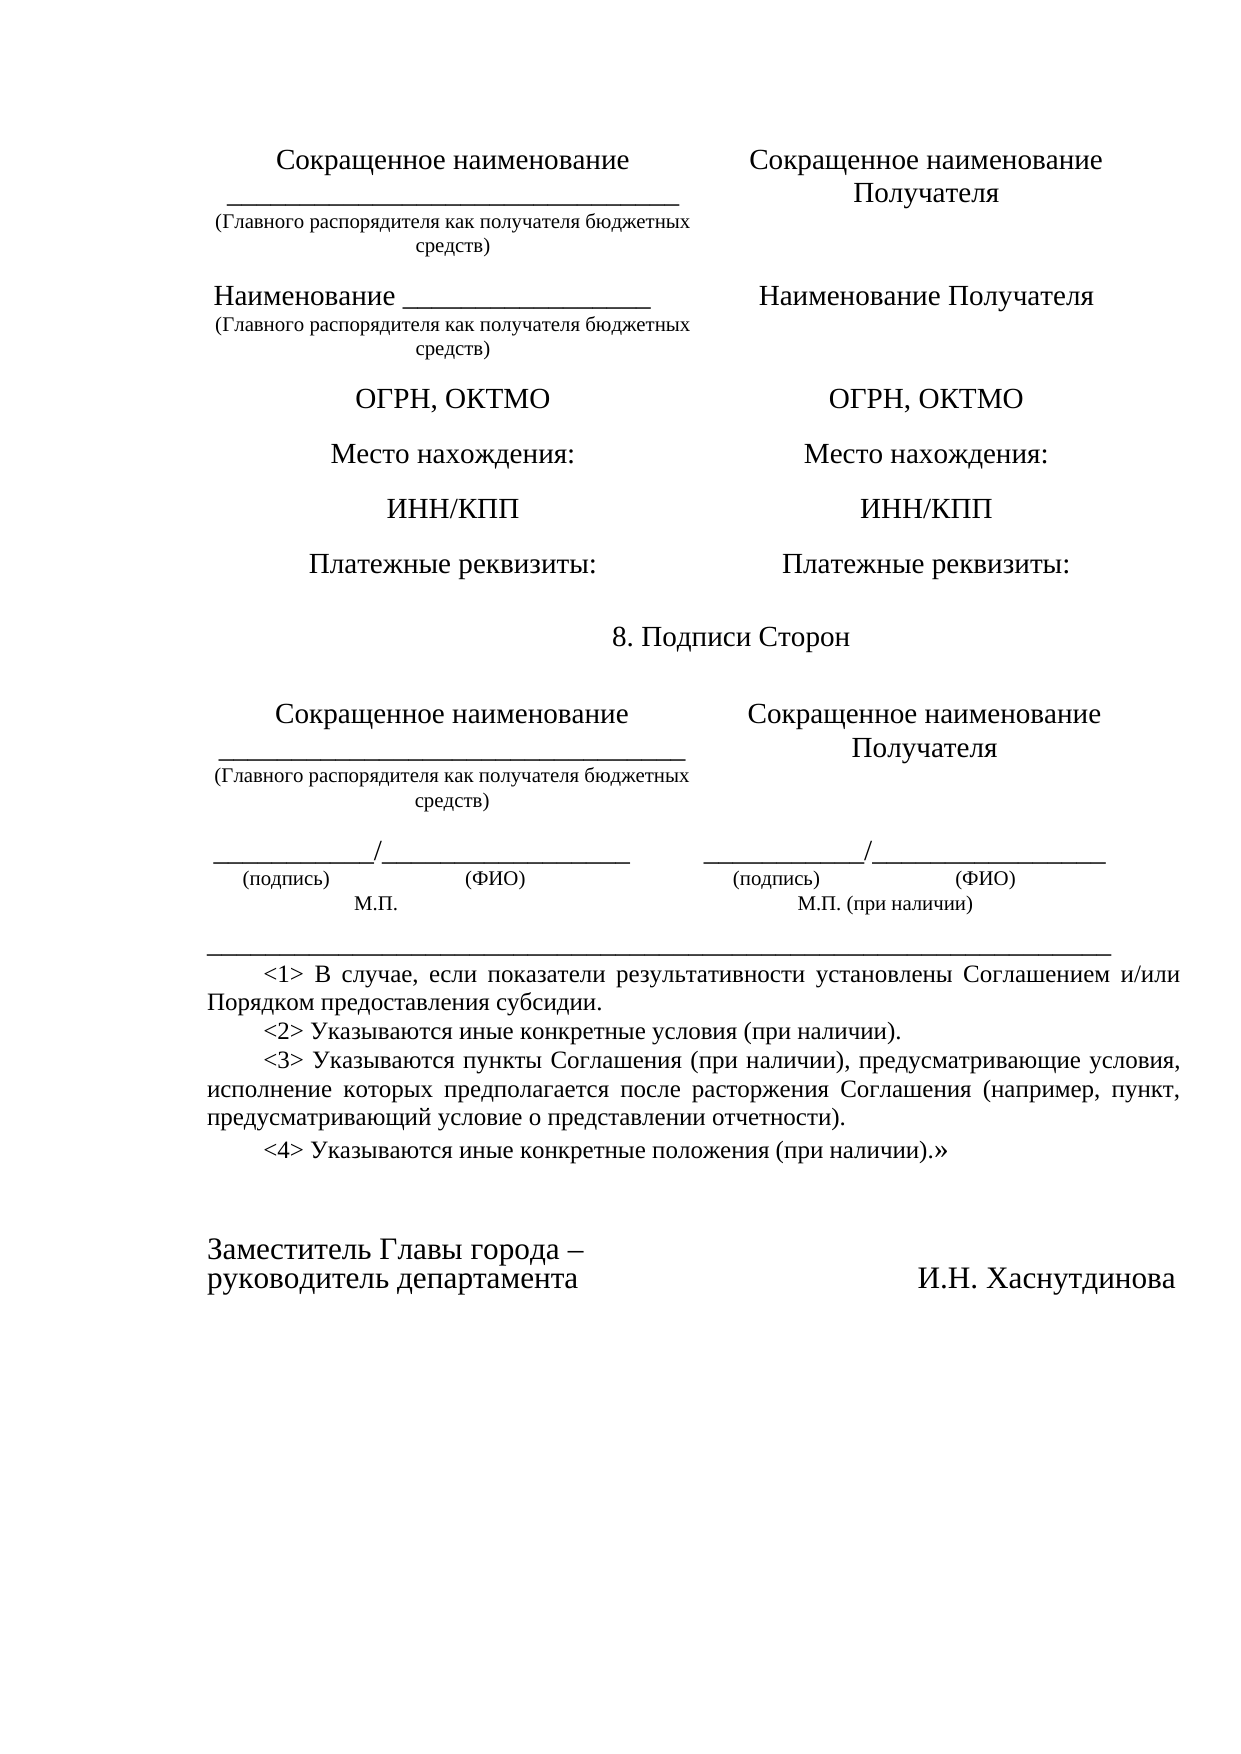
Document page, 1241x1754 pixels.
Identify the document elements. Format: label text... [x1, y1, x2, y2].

table_cell ___________/________________ (подпись) (ФИО) М.П. (при наличии) [697, 822, 1152, 925]
table_header Сокращенное наименование Получателя [699, 131, 1153, 268]
text <1> В случае, если показатели результативности установлены Соглашением и/или Порядком предоставления субсидии. [207, 959, 1181, 1016]
text 8. Подписи Сторон [207, 619, 1181, 652]
table_cell Платежные реквизиты: [699, 535, 1153, 590]
text <3> Указываются пункты Соглашения (при наличии), предусматривающие условия, исполнение которых предполагается после расторжения Соглашения (например, пункт, предусматривающий условие о представлении отчетности). [207, 1045, 1181, 1131]
table_cell ОГРН, ОКТМО [207, 371, 699, 426]
table_cell ___________/_________________ (подпись) (ФИО) М.П. [207, 822, 697, 925]
table_header Сокращенное наименование _______________________________ (Главного распорядителя как получателя бюджетных средств) [207, 131, 699, 268]
table_cell ИНН/КПП [699, 480, 1153, 535]
table_cell Место нахождения: [207, 426, 699, 480]
table_header Сокращенное наименование Получателя [697, 686, 1152, 822]
text <2> Указываются иные конкретные условия (при наличии). [207, 1016, 1181, 1045]
text Заместитель Главы города – [207, 1237, 1181, 1265]
text ______________________________________________________________ [207, 925, 1181, 959]
table_cell Платежные реквизиты: [207, 535, 699, 590]
table_cell ИНН/КПП [207, 480, 699, 535]
table_cell Место нахождения: [699, 426, 1153, 480]
table_header Сокращенное наименование ________________________________ (Главного распорядителя как получателя бюджетных средств) [207, 686, 697, 822]
text руководитель департамента И.Н. Хаснутдинова [207, 1265, 1181, 1294]
table_cell ОГРН, ОКТМО [699, 371, 1153, 426]
table_cell Наименование _________________ (Главного распорядителя как получателя бюджетных средств) [207, 268, 699, 371]
text <4> Указываются иные конкретные положения (при наличии).» [207, 1131, 1181, 1165]
table_cell Наименование Получателя [699, 268, 1153, 371]
